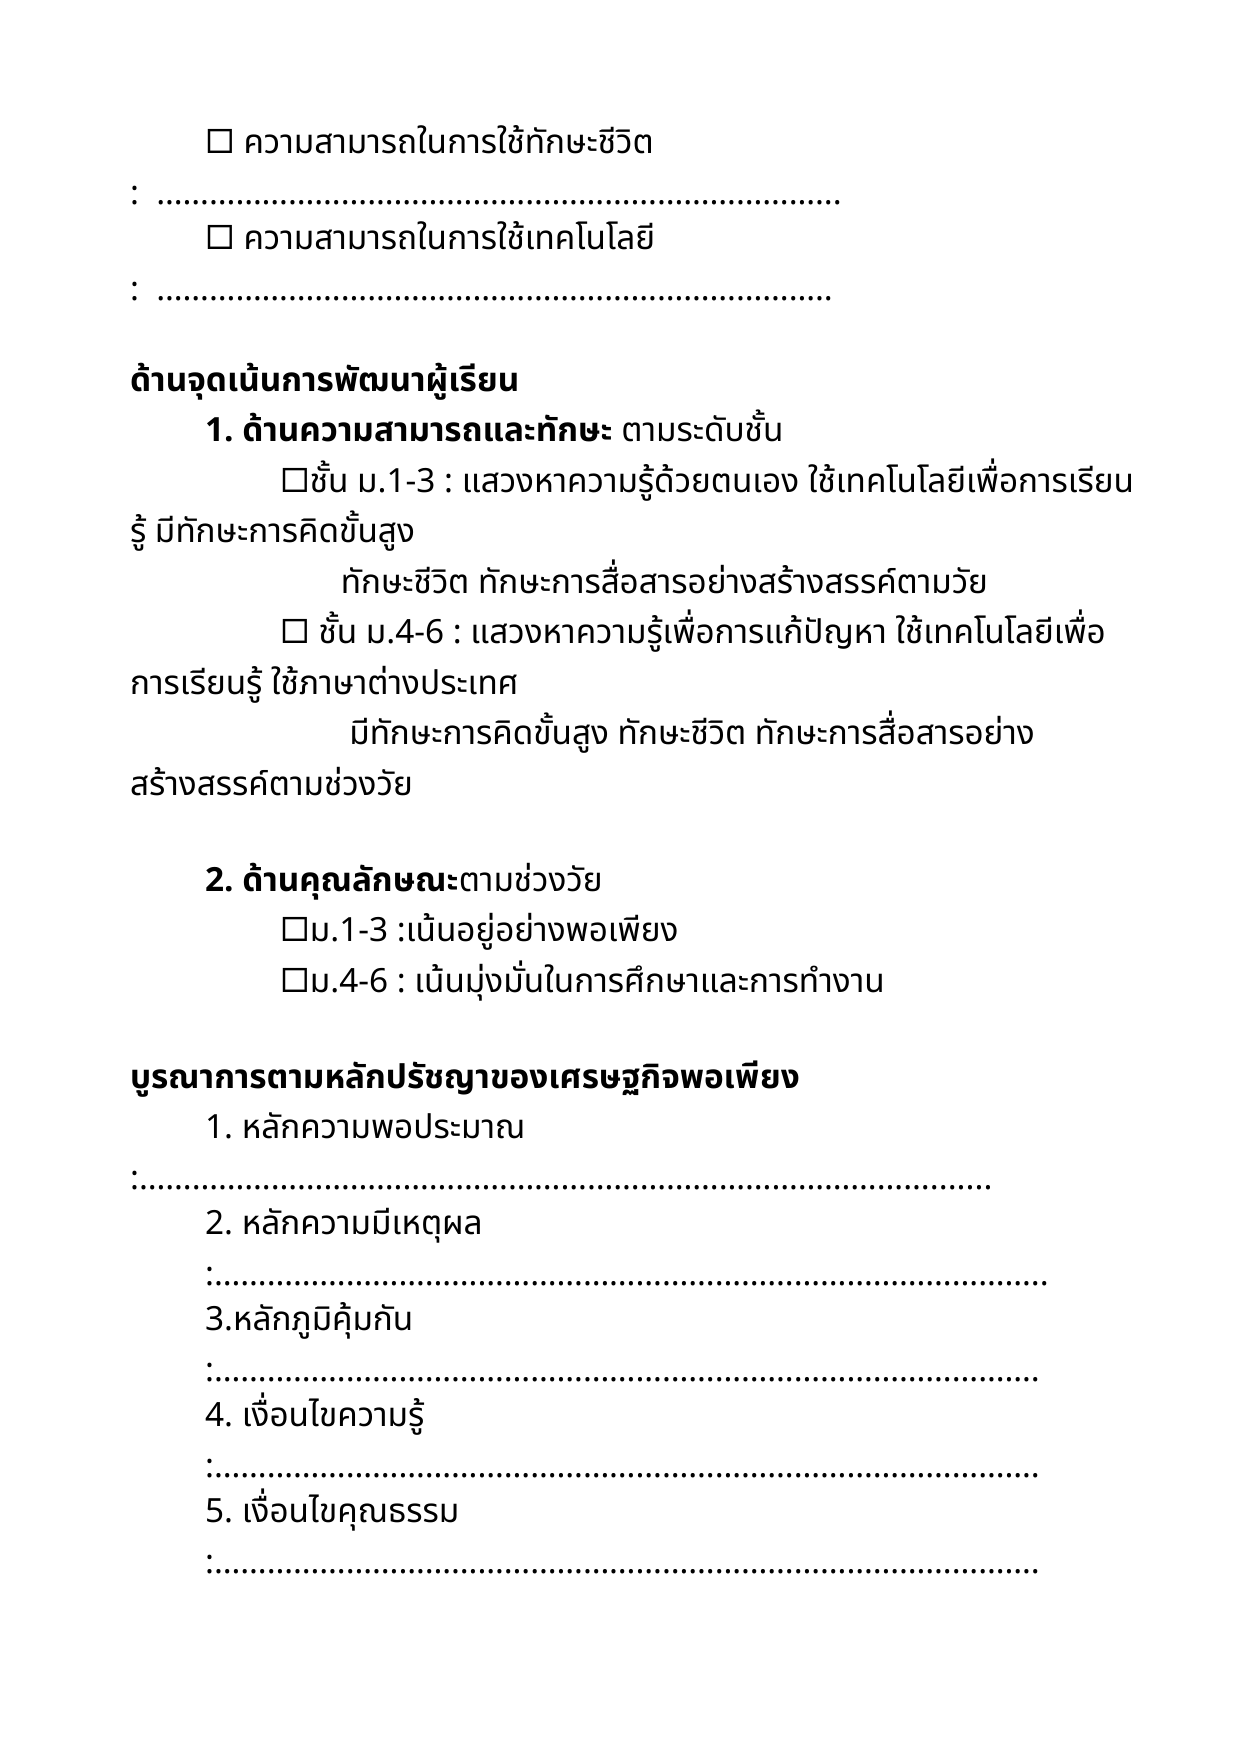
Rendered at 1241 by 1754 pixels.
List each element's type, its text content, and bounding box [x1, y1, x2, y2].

text บูรณาการตามหลักปรัชญาของเศรษฐกิจพอเพียง [130, 1053, 1146, 1103]
text ความสามารถในการใช้ทักษะชีวิต : …………………………………………………………………... [130, 118, 1146, 214]
text 1. ด้านความสามารถและทักษะ ตามระดับชั้น [130, 406, 1146, 457]
text 1. หลักความพอประมาณ :…………………………………………………………………………….......... [130, 1103, 1146, 1199]
text ม.4-6 : เน้นมุ่งมั่นในการศึกษาและการทำงาน [130, 957, 1146, 1007]
text 4. เงื่อนไขความรู้ :…………………………………………………………………………………. [130, 1391, 1146, 1487]
text ความสามารถในการใช้เทคโนโลยี : ………………………………………………………………….. [130, 214, 1146, 310]
text 3.หลักภูมิคุ้มกัน :…………………………………………………………………………………. [130, 1295, 1146, 1391]
text ด้านจุดเน้นการพัฒนาผู้เรียน [130, 356, 1146, 406]
text ม.1-3 :เน้นอยู่อย่างพอเพียง [130, 906, 1146, 957]
text ชั้น ม.1-3 : แสวงหาความรู้ด้วยตนเอง ใช้เทคโนโลยีเพื่อการเรียนรู้ มีทักษะการคิดขั้นสูง [130, 457, 1146, 558]
text มีทักษะการคิดขั้นสูง ทักษะชีวิต ทักษะการสื่อสารอย่างสร้างสรรค์ตามช่วงวัย [130, 709, 1146, 810]
text ชั้น ม.4-6 : แสวงหาความรู้เพื่อการแก้ปัญหา ใช้เทคโนโลยีเพื่อการเรียนรู้ ใช้ภาษาต่างประเทศ [130, 608, 1146, 709]
text 5. เงื่อนไขคุณธรรม :…………………………………………………………………………………. [130, 1487, 1146, 1583]
text 2. หลักความมีเหตุผล :………………………………………………………………………………….. [130, 1199, 1146, 1295]
text 2. ด้านคุณลักษณะตามช่วงวัย [130, 855, 1146, 906]
text ทักษะชีวิต ทักษะการสื่อสารอย่างสร้างสรรค์ตามวัย [130, 558, 1146, 608]
